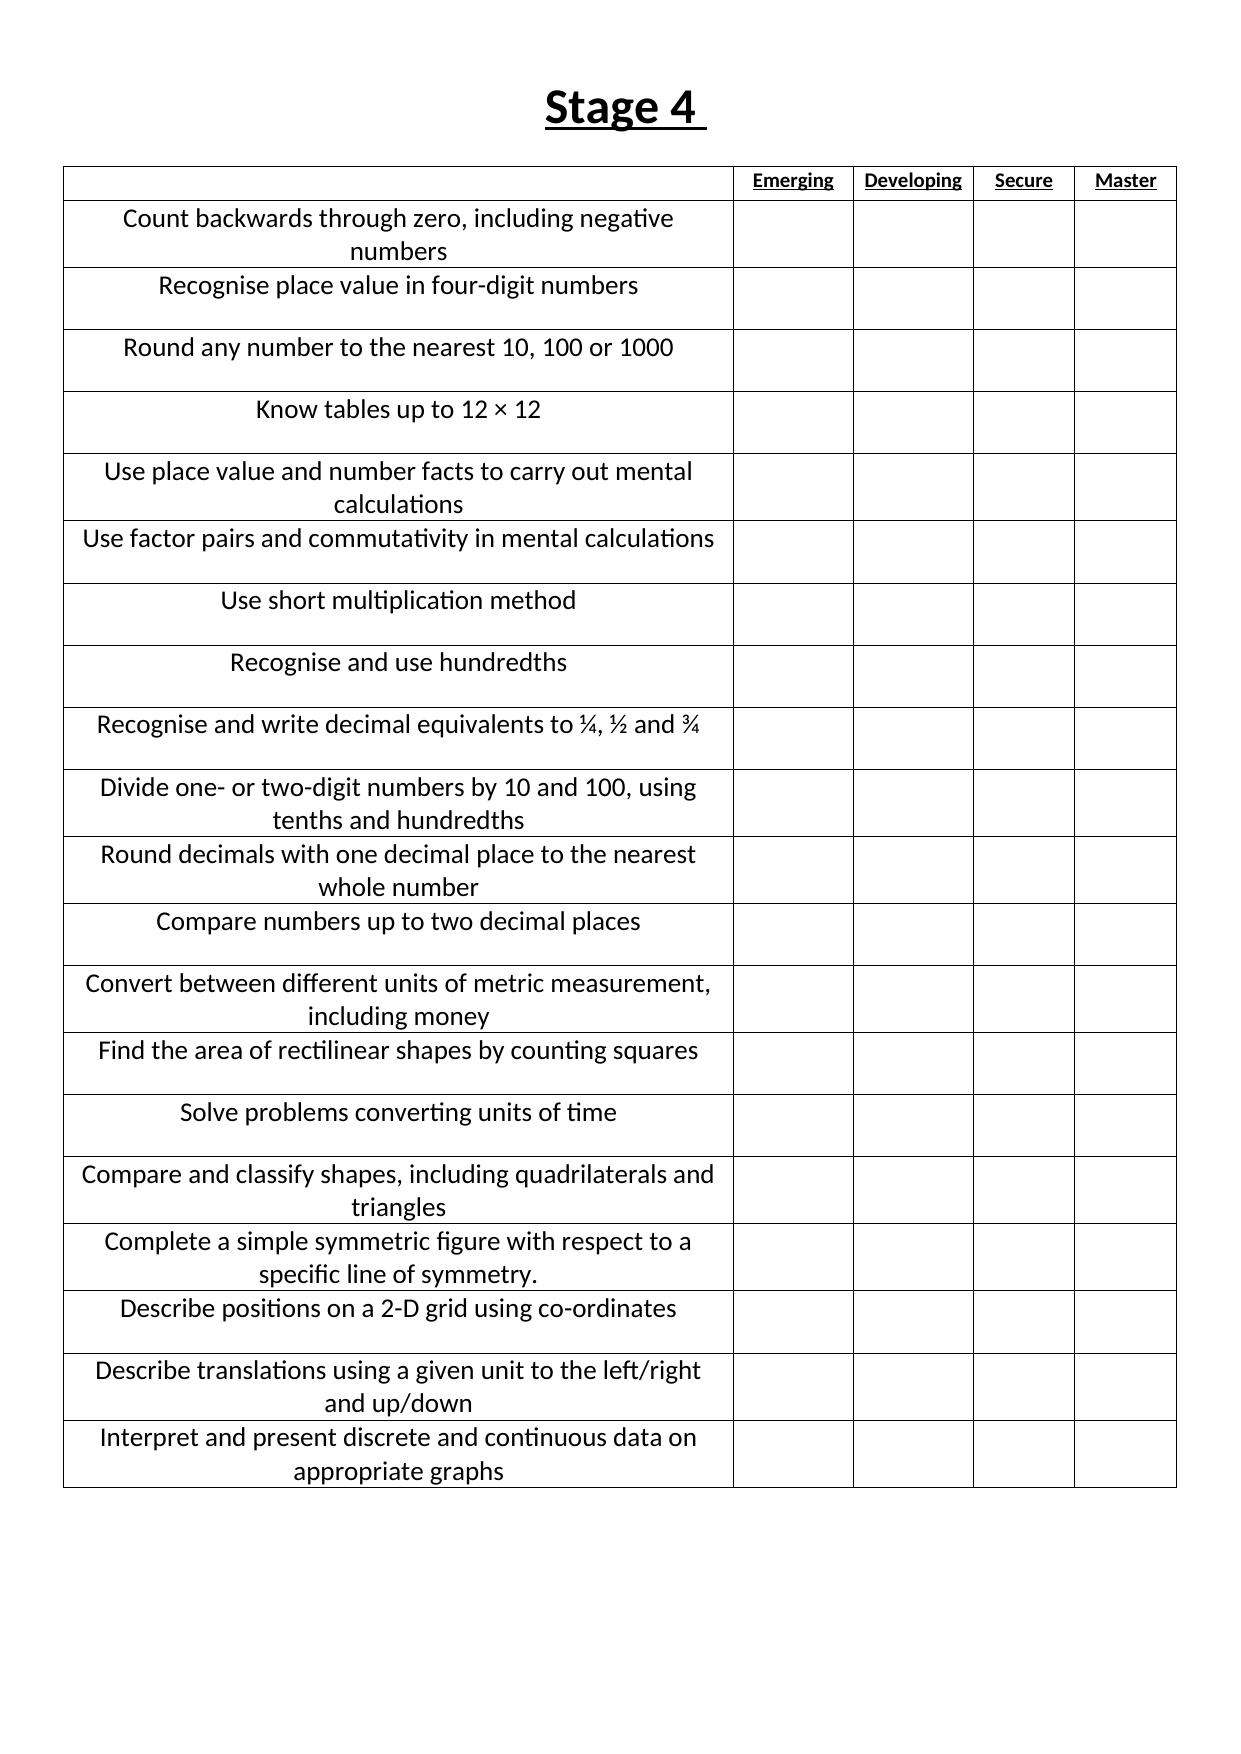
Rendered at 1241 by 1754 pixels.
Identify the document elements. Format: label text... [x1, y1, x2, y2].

table_cell [1075, 1421, 1176, 1487]
table_cell [854, 904, 973, 965]
table_cell Recognise and write decimal equivalents to ¼, ½ and ¾ [64, 708, 733, 769]
table_cell [974, 708, 1074, 769]
table_cell [734, 1291, 853, 1352]
table_cell [1075, 837, 1176, 903]
table_cell [854, 1354, 973, 1419]
table_cell [1075, 330, 1176, 391]
table_cell [974, 646, 1074, 707]
table_cell [854, 1291, 973, 1352]
table_cell [854, 770, 973, 836]
table_cell [854, 392, 973, 453]
table_cell [854, 1157, 973, 1223]
table_cell [974, 1095, 1074, 1156]
table_cell [974, 837, 1074, 903]
table_cell [734, 1354, 853, 1419]
table_cell [734, 1421, 853, 1487]
table_cell [974, 1033, 1074, 1094]
table_cell Count backwards through zero, including negative numbers [64, 201, 733, 267]
table_cell [854, 966, 973, 1032]
table_cell [1075, 966, 1176, 1032]
table_cell Use place value and number facts to carry out mental calculations [64, 454, 733, 520]
table_cell Convert between different units of metric measurement, including money [64, 966, 733, 1032]
table_cell [1075, 201, 1176, 267]
table_cell [734, 1095, 853, 1156]
table_cell [734, 646, 853, 707]
table_cell [1075, 1095, 1176, 1156]
table_cell [1075, 1291, 1176, 1352]
table_cell [974, 454, 1074, 520]
table_cell [854, 837, 973, 903]
table_cell [854, 1421, 973, 1487]
table_cell [854, 521, 973, 582]
table_cell Know tables up to 12 × 12 [64, 392, 733, 453]
text Stage 4 [75, 75, 1165, 136]
table_cell [734, 1224, 853, 1290]
table_cell [734, 521, 853, 582]
table_cell [734, 584, 853, 644]
table_cell [974, 904, 1074, 965]
table_cell [734, 330, 853, 391]
table_cell [854, 646, 973, 707]
table_cell Round decimals with one decimal place to the nearest whole number [64, 837, 733, 903]
table_cell [734, 454, 853, 520]
table_cell Describe positions on a 2-D grid using co-ordinates [64, 1291, 733, 1352]
table_cell [854, 1224, 973, 1290]
table_cell [734, 837, 853, 903]
table_cell [1075, 1354, 1176, 1419]
table_cell [854, 708, 973, 769]
table_cell [734, 1033, 853, 1094]
table_cell Recognise place value in four-digit numbers [64, 268, 733, 329]
table_cell Solve problems converting units of time [64, 1095, 733, 1156]
table_cell [1075, 1157, 1176, 1223]
table_header Developing [854, 167, 973, 200]
table_cell [974, 521, 1074, 582]
table_cell [974, 1421, 1074, 1487]
table_cell [1075, 454, 1176, 520]
table_cell [1075, 1033, 1176, 1094]
table_cell [974, 201, 1074, 267]
table_cell [1075, 646, 1176, 707]
table_cell [1075, 1224, 1176, 1290]
table_cell [734, 392, 853, 453]
table_cell [854, 268, 973, 329]
table_cell [1075, 521, 1176, 582]
table_cell [974, 770, 1074, 836]
table_cell Round any number to the nearest 10, 100 or 1000 [64, 330, 733, 391]
table_header Emerging [734, 167, 853, 200]
table_cell [1075, 392, 1176, 453]
table_cell [734, 966, 853, 1032]
table_cell [1075, 770, 1176, 836]
table_cell [974, 268, 1074, 329]
table_cell Complete a simple symmetric figure with respect to a specific line of symmetry. [64, 1224, 733, 1290]
table_header Secure [974, 167, 1074, 200]
table_cell Compare and classify shapes, including quadrilaterals and triangles [64, 1157, 733, 1223]
table_cell [974, 330, 1074, 391]
table_cell [734, 708, 853, 769]
table_cell [1075, 268, 1176, 329]
table_cell Use factor pairs and commutativity in mental calculations [64, 521, 733, 582]
table_cell [974, 392, 1074, 453]
table_cell [854, 1095, 973, 1156]
table_cell [974, 584, 1074, 644]
table_cell Describe translations using a given unit to the left/right and up/down [64, 1354, 733, 1419]
table_cell [854, 454, 973, 520]
table_cell [854, 330, 973, 391]
table_cell [1075, 708, 1176, 769]
table_cell [734, 1157, 853, 1223]
table_cell Recognise and use hundredths [64, 646, 733, 707]
table_header [64, 167, 733, 200]
table_cell [1075, 904, 1176, 965]
table_cell [734, 770, 853, 836]
table_cell [734, 904, 853, 965]
table_cell Compare numbers up to two decimal places [64, 904, 733, 965]
table_cell [734, 268, 853, 329]
table_cell Interpret and present discrete and continuous data on appropriate graphs [64, 1421, 733, 1487]
table_cell Use short multiplication method [64, 584, 733, 644]
table_cell [974, 966, 1074, 1032]
table_cell [974, 1354, 1074, 1419]
table_cell [734, 201, 853, 267]
table_cell [854, 584, 973, 644]
table_cell [974, 1157, 1074, 1223]
table_cell [974, 1224, 1074, 1290]
table_cell [1075, 584, 1176, 644]
table_cell [854, 1033, 973, 1094]
table_cell [854, 201, 973, 267]
table_header Master [1075, 167, 1176, 200]
table_cell [974, 1291, 1074, 1352]
table_cell Divide one- or two-digit numbers by 10 and 100, using tenths and hundredths [64, 770, 733, 836]
table_cell Find the area of rectilinear shapes by counting squares [64, 1033, 733, 1094]
